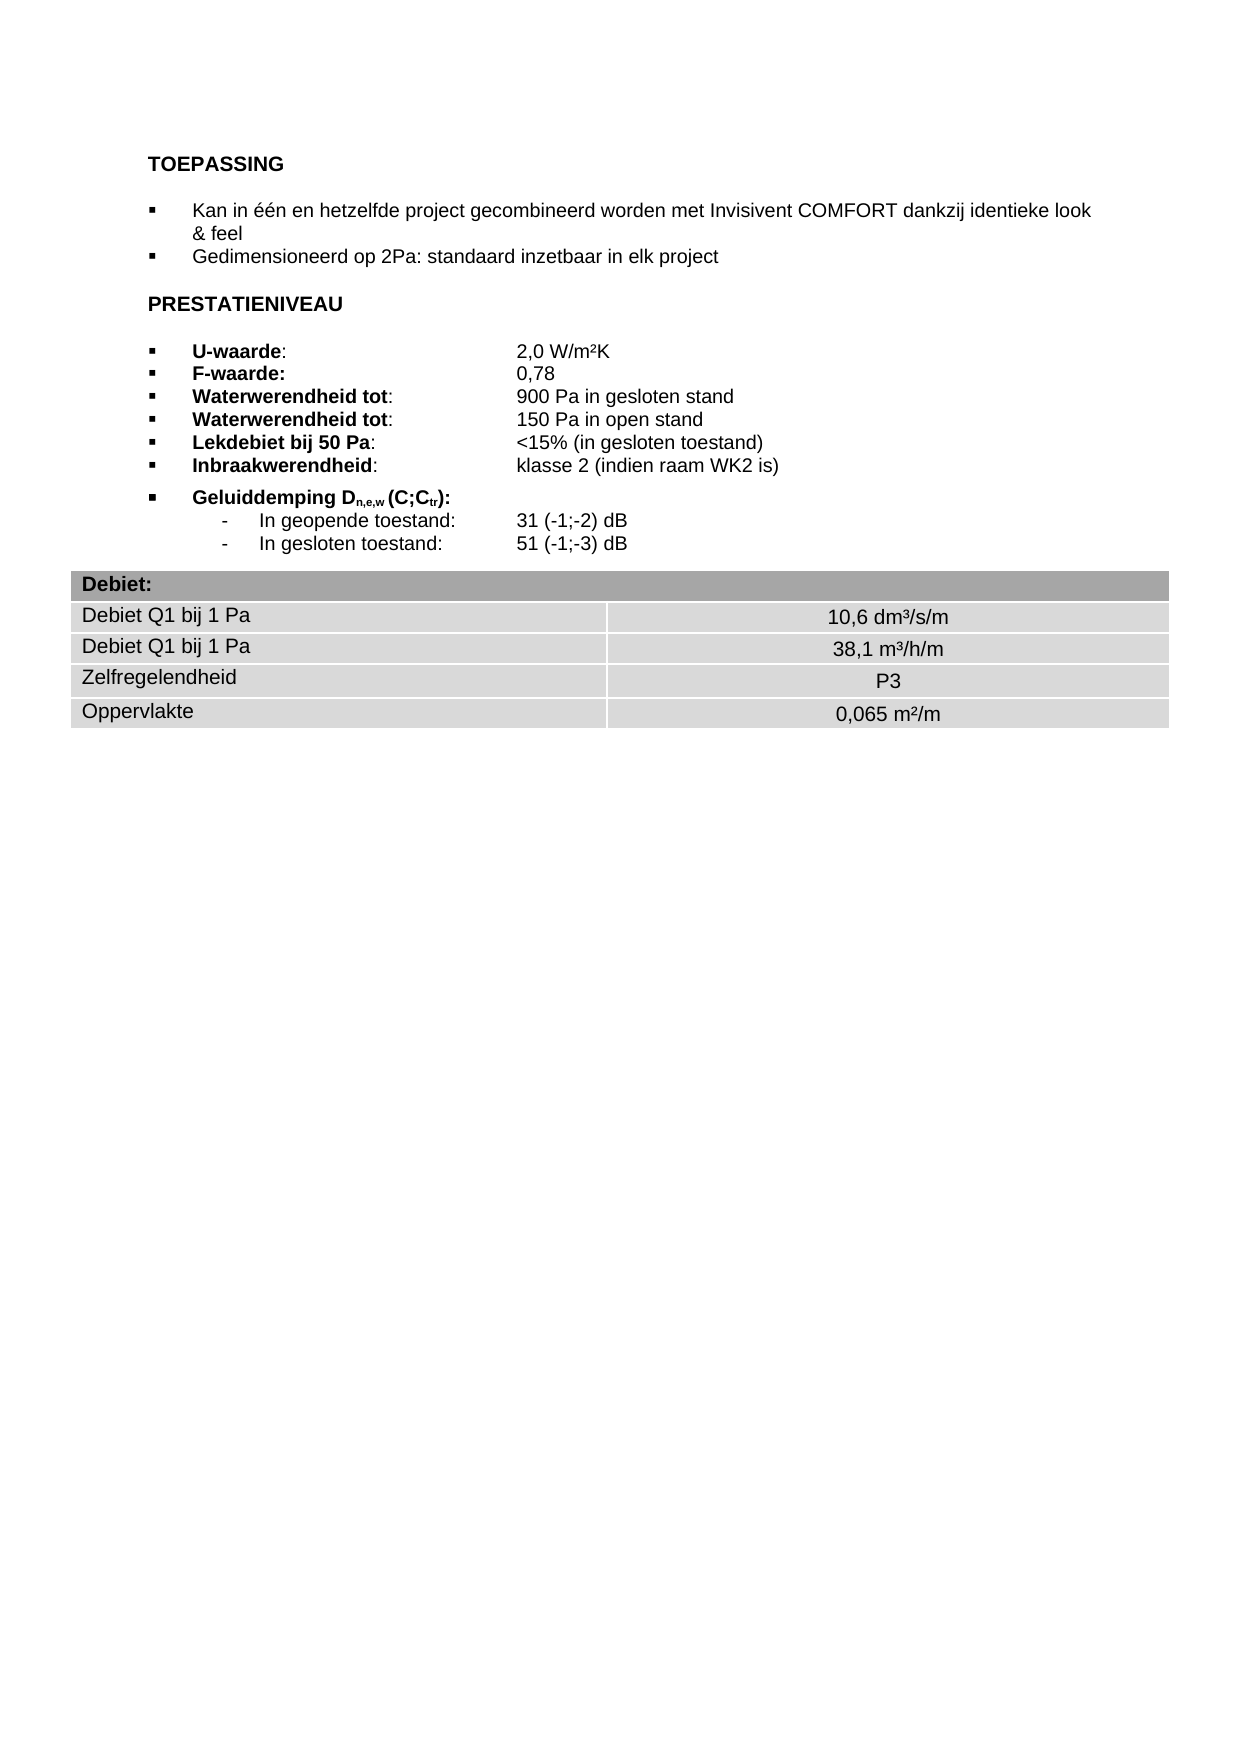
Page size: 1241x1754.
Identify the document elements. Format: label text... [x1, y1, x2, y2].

list Lekdebiet bij 50 Pa: <15% (in gesloten toestand) [148, 431, 1093, 453]
list U-waarde: 2,0 W/m²K [148, 339, 1093, 362]
list Waterwerendheid tot: 900 Pa in gesloten stand [148, 385, 1093, 408]
list Geluiddemping Dn,e,w (C;Ctr): [148, 486, 1093, 509]
table_cell Oppervlakte [71, 699, 606, 728]
text TOEPASSING [148, 151, 1093, 175]
list In geopende toestand: 31 (-1;-2) dB [221, 509, 1093, 532]
table_header Debiet: [71, 571, 1169, 601]
list kan in één en hetzelfde project gecombineerd worden met Invisivent COMFORT dankzij identieke look & feel [148, 199, 1093, 245]
list Waterwerendheid tot: 150 Pa in open stand [148, 408, 1093, 431]
table_cell Debiet Q1 bij 1 Pa [71, 603, 606, 632]
list F-waarde: 0,78 [148, 362, 1093, 385]
table_cell 10,6 dm³/s/m [608, 603, 1169, 632]
list In gesloten toestand: 51 (-1;-3) dB [221, 532, 1093, 554]
text prestatieniveau [148, 292, 1093, 316]
table_cell P3 [608, 665, 1169, 697]
table_cell Debiet Q1 bij 1 Pa [71, 634, 606, 663]
list Gedimensioneerd op 2Pa: standaard inzetbaar in elk project [148, 245, 1093, 268]
list Inbraakwerendheid: klasse 2 (indien raam WK2 is) [148, 453, 1093, 476]
table_cell 38,1 m³/h/m [608, 634, 1169, 663]
table_cell Zelfregelendheid [71, 665, 606, 697]
table_cell 0,065 m²/m [608, 699, 1169, 728]
